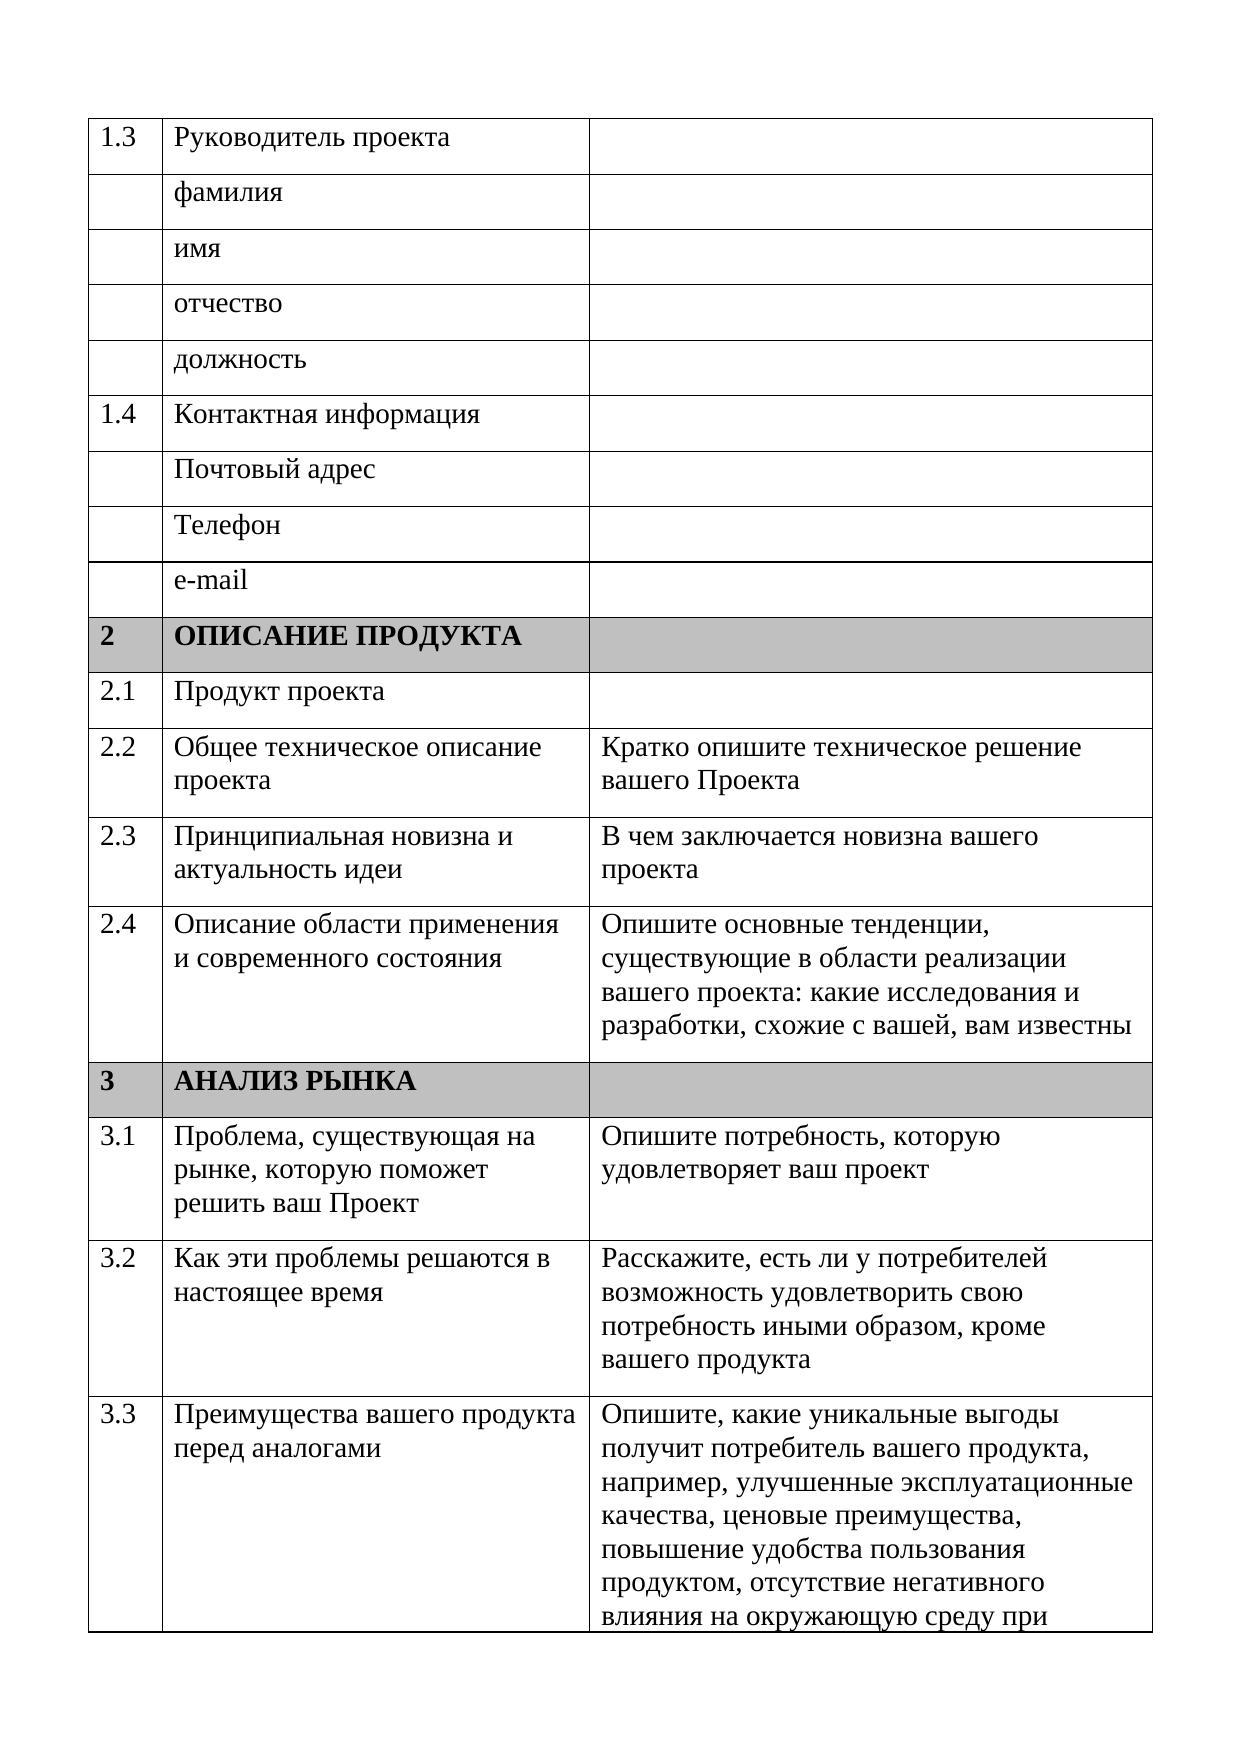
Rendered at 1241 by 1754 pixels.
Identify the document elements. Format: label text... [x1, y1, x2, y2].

table_cell Кратко опишите техническое решение вашего Проекта [590, 729, 1152, 817]
table_cell [590, 175, 1152, 229]
table_cell [89, 507, 162, 561]
table_cell [89, 230, 162, 284]
table_cell АНАЛИЗ РЫНКА [163, 1063, 589, 1117]
table_cell 1.3 [89, 119, 162, 173]
table_cell Описание области применения и современного состояния [163, 907, 589, 1062]
table_cell 2.1 [89, 673, 162, 728]
table_cell [590, 563, 1152, 617]
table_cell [590, 1397, 1152, 1631]
table_cell [590, 673, 1152, 728]
table_cell Руководитель проекта [163, 119, 589, 173]
table_cell имя [163, 230, 589, 284]
table_cell Продукт проекта [163, 673, 589, 728]
table_cell 3 [89, 1063, 162, 1117]
table_cell Почтовый адрес [163, 452, 589, 506]
table_cell ОПИСАНИЕ ПРОДУКТА [163, 618, 589, 672]
table_cell Общее техническое описание проекта [163, 729, 589, 817]
table_cell [590, 341, 1152, 395]
table_cell [89, 285, 162, 340]
table_cell [590, 230, 1152, 284]
table_cell Опишите основные тенденции, существующие в области реализации вашего проекта: какие исследования и разработки, схожие с вашей, вам известны [590, 907, 1152, 1062]
table_cell 1.4 [89, 396, 162, 451]
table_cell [163, 1397, 589, 1631]
table_cell 2.4 [89, 907, 162, 1062]
table_cell e-mail [163, 563, 589, 617]
table_cell 2 [89, 618, 162, 672]
table_cell [89, 175, 162, 229]
table_cell 3.2 [89, 1241, 162, 1396]
table_cell фамилия [163, 175, 589, 229]
table_cell [89, 341, 162, 395]
table_cell отчество [163, 285, 589, 340]
table_cell [89, 563, 162, 617]
table_cell Опишите потребность, которую удовлетворяет ваш проект [590, 1118, 1152, 1239]
table_cell 3.3 [89, 1397, 162, 1631]
table_cell Контактная информация [163, 396, 589, 451]
table_cell [590, 285, 1152, 340]
table_cell Проблема, существующая на рынке, которую поможет решить ваш Проект [163, 1118, 589, 1239]
table_cell Телефон [163, 507, 589, 561]
table_cell [590, 396, 1152, 451]
table_cell [590, 119, 1152, 173]
table_cell Как эти проблемы решаются в настоящее время [163, 1241, 589, 1396]
table_cell 2.3 [89, 818, 162, 906]
table_cell В чем заключается новизна вашего проекта [590, 818, 1152, 906]
table_cell Принципиальная новизна и актуальность идеи [163, 818, 589, 906]
table_cell Расскажите, есть ли у потребителей возможность удовлетворить свою потребность иными образом, кроме вашего продукта [590, 1241, 1152, 1396]
table_cell 3.1 [89, 1118, 162, 1239]
table_cell [590, 507, 1152, 561]
table_cell [590, 1063, 1152, 1117]
table_cell должность [163, 341, 589, 395]
table_cell [89, 452, 162, 506]
table_cell [590, 452, 1152, 506]
table_cell [590, 618, 1152, 672]
table_cell 2.2 [89, 729, 162, 817]
